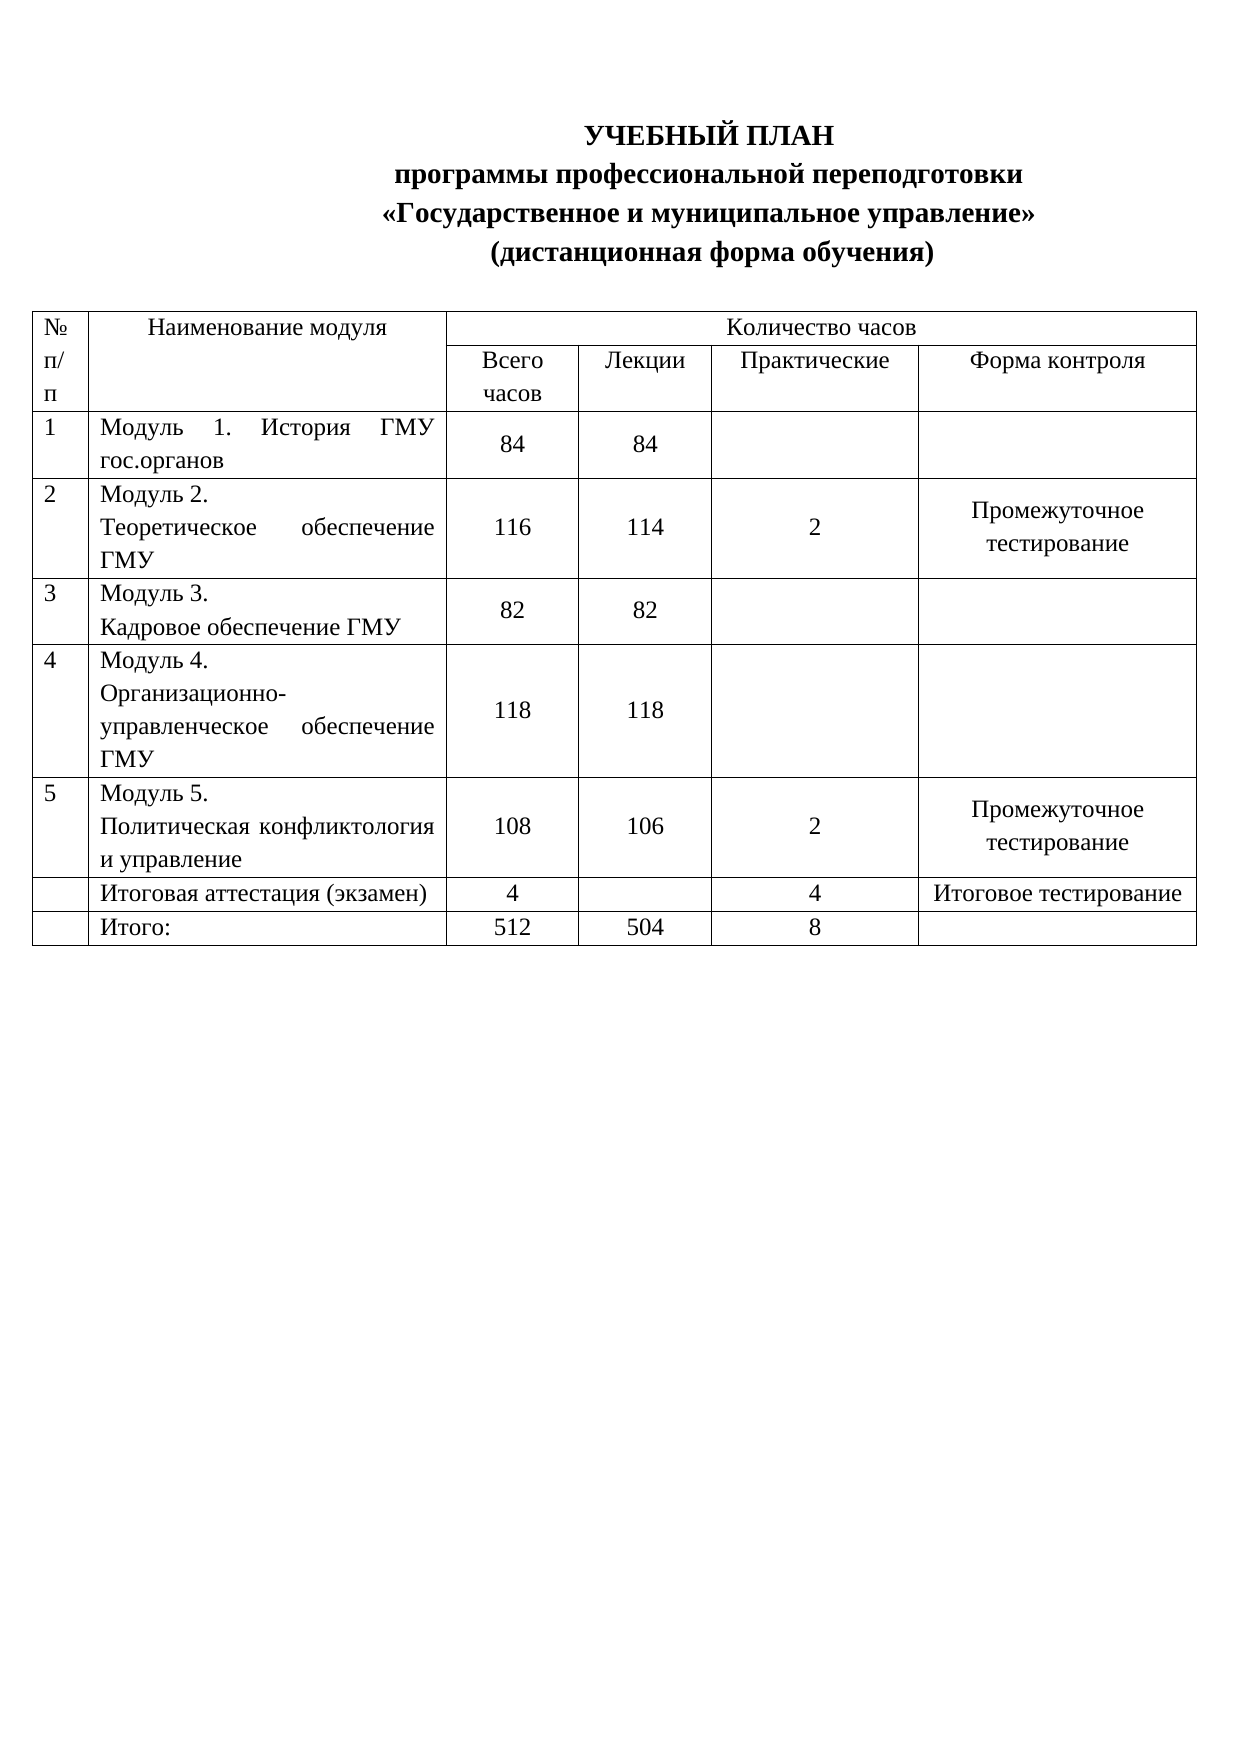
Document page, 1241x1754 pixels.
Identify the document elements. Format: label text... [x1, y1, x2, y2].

table_cell [579, 878, 711, 911]
table_cell Промежуточное тестирование [919, 479, 1196, 577]
table_cell Форма контроля [919, 346, 1196, 411]
table_cell [712, 645, 918, 777]
table_cell [919, 645, 1196, 777]
table_cell 82 [447, 579, 578, 644]
table_cell 118 [447, 645, 578, 777]
table_cell 114 [579, 479, 711, 577]
table_cell 4 [33, 645, 88, 777]
table_cell Модуль 5. Политическая конфликтология и управление [89, 778, 446, 877]
table_cell Промежуточное тестирование [919, 778, 1196, 877]
table_cell Итоговая аттестация (экзамен) [89, 878, 446, 911]
table_cell 5 [33, 778, 88, 877]
table_cell 8 [712, 912, 918, 945]
table_cell 2 [712, 778, 918, 877]
table_cell Всего часов [447, 346, 578, 411]
table_cell Практические [712, 346, 918, 411]
table_cell 3 [33, 579, 88, 644]
table_cell [33, 912, 88, 945]
text (дистанционная форма обучения) [177, 234, 1152, 267]
text УЧЕБНЫЙ ПЛАН [177, 118, 1152, 152]
table_cell 4 [447, 878, 578, 911]
table_cell Итого: [89, 912, 446, 945]
text программы профессиональной переподготовки [177, 157, 1152, 190]
table_cell 2 [33, 479, 88, 577]
table_cell 84 [579, 412, 711, 478]
table_cell 116 [447, 479, 578, 577]
table_cell 84 [447, 412, 578, 478]
table_header Наименование модуля [89, 312, 446, 411]
table_header № п/п [33, 312, 88, 411]
table_cell [712, 412, 918, 478]
table_cell [919, 412, 1196, 478]
table_cell 4 [712, 878, 918, 911]
table_cell 512 [447, 912, 578, 945]
table_cell [919, 579, 1196, 644]
table_cell 82 [579, 579, 711, 644]
table_header Количество часов [447, 312, 1196, 344]
table_cell 2 [712, 479, 918, 577]
table_cell 108 [447, 778, 578, 877]
table_cell [33, 878, 88, 911]
table_cell Модуль 4. Организационно-управленческое обеспечение ГМУ [89, 645, 446, 777]
table_cell [919, 912, 1196, 945]
table_cell 504 [579, 912, 711, 945]
table_cell Модуль 2. Теоретическое обеспечение ГМУ [89, 479, 446, 577]
table_cell 118 [579, 645, 711, 777]
table_cell 106 [579, 778, 711, 877]
table_cell Модуль 1. История ГМУ гос.органов [89, 412, 446, 478]
table_cell 1 [33, 412, 88, 478]
table_cell [712, 579, 918, 644]
table_cell Лекции [579, 346, 711, 411]
table_cell Модуль 3. Кадровое обеспечение ГМУ [89, 579, 446, 644]
text «Государственное и муниципальное управление» [177, 195, 1152, 229]
table_cell Итоговое тестирование [919, 878, 1196, 911]
